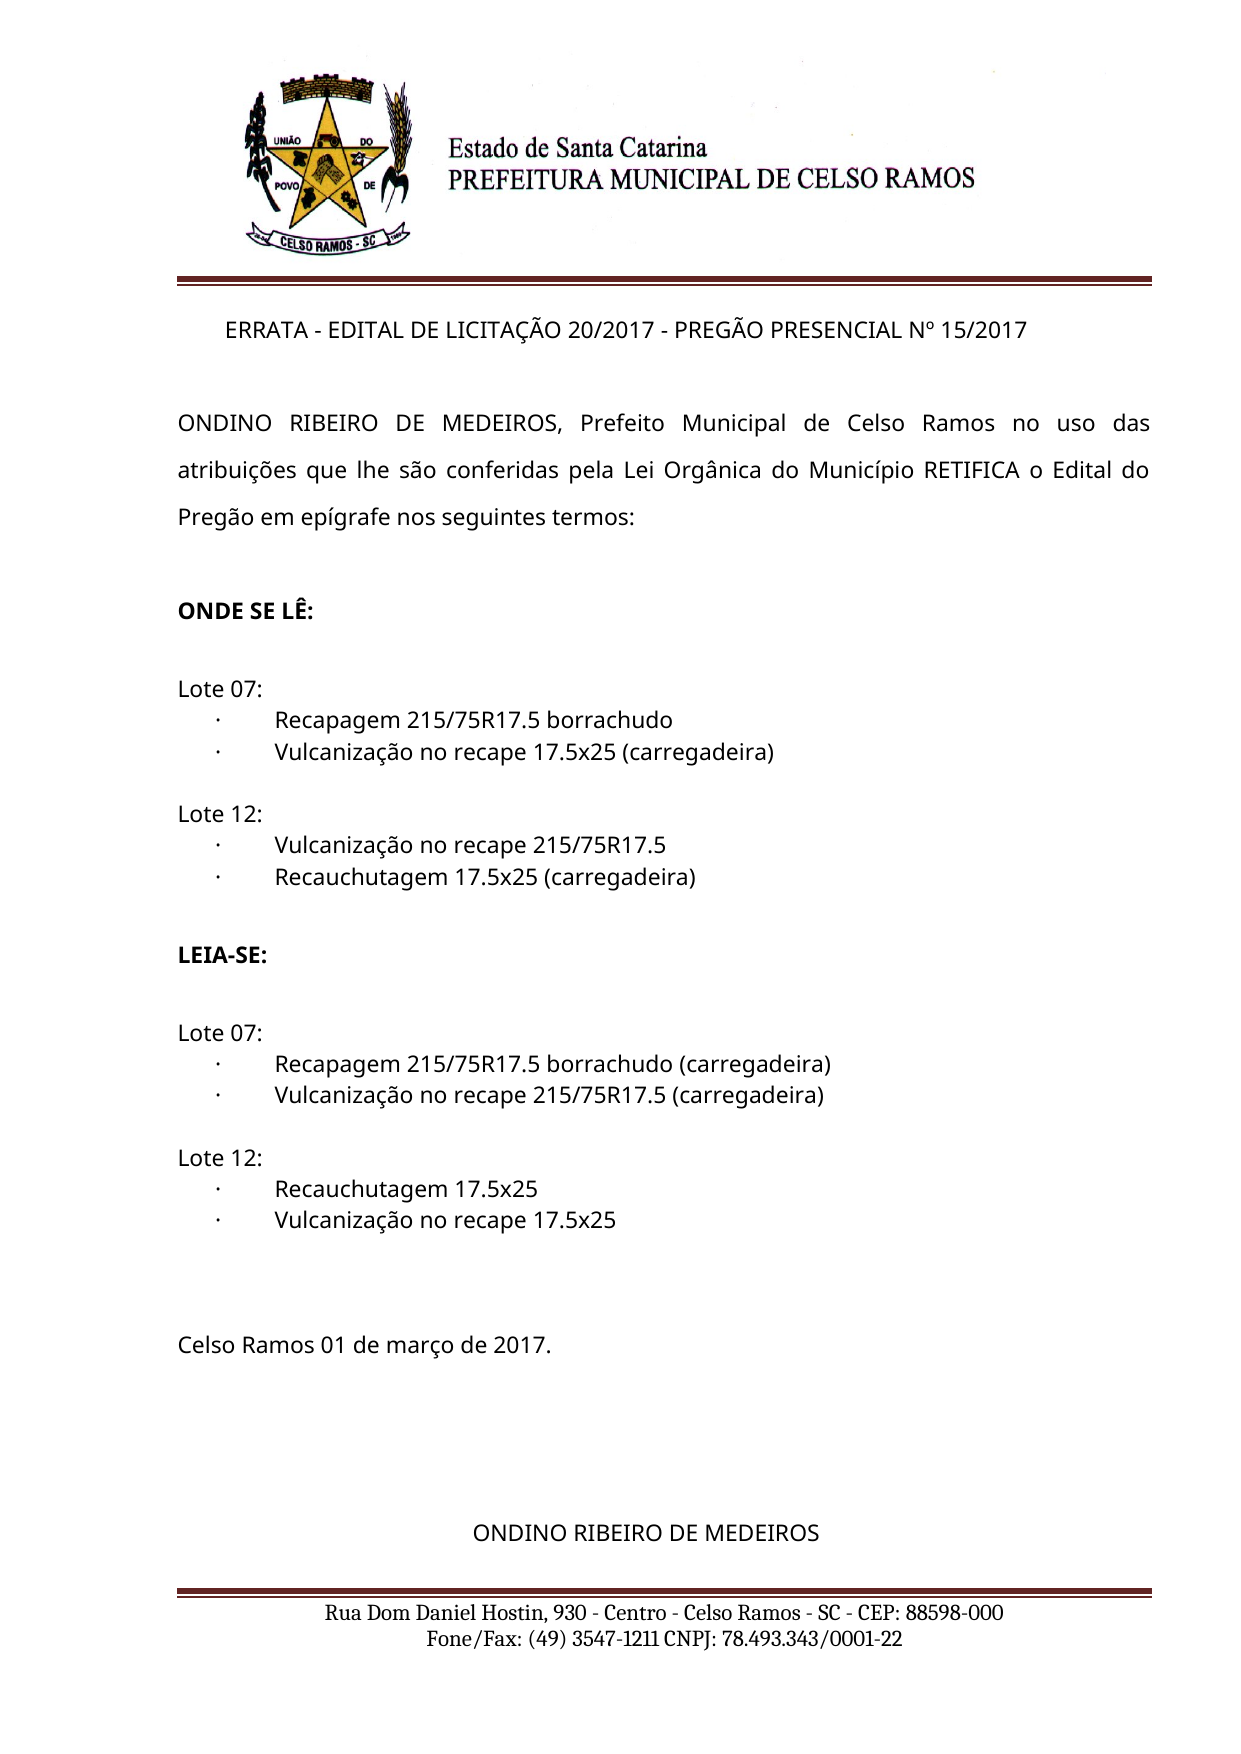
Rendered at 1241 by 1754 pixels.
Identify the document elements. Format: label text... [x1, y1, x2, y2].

text · Vulcanização no recape 17.5x25 (carregadeira) [215, 735, 1152, 767]
text LEIA-SE: [177, 938, 1152, 970]
text Lote 12: [177, 798, 1152, 829]
text · Recapagem 215/75R17.5 borrachudo [215, 704, 1152, 735]
text Celso Ramos 01 de março de 2017. [177, 1329, 1152, 1360]
text · Recapagem 215/75R17.5 borrachudo (carregadeira) [215, 1048, 1152, 1079]
text ONDINO RIBEIRO DE MEDEIROS, Prefeito Municipal de Celso Ramos no uso das atribuições que lhe são conferidas pela Lei Orgânica do Município RETIFICA o Edital do Pregão em epígrafe nos seguintes termos: [177, 407, 1152, 532]
text · Vulcanização no recape 215/75R17.5 [215, 829, 1152, 860]
text Lote 07: [177, 1017, 1152, 1048]
text ONDE SE LÊ: [177, 595, 1152, 626]
text Lote 07: [177, 673, 1152, 704]
text ERRATA - EDITAL DE LICITAÇÃO 20/2017 - PREGÃO PRESENCIAL Nº 15/2017 [177, 313, 1152, 345]
text · Vulcanização no recape 215/75R17.5 (carregadeira) [215, 1079, 1152, 1110]
text Lote 12: [177, 1142, 1152, 1173]
text · Vulcanização no recape 17.5x25 [215, 1204, 1152, 1235]
text · Recauchutagem 17.5x25 [215, 1173, 1152, 1204]
text ONDINO RIBEIRO DE MEDEIROS [177, 1517, 1152, 1548]
picture [223, 44, 1106, 274]
text · Recauchutagem 17.5x25 (carregadeira) [215, 860, 1152, 892]
